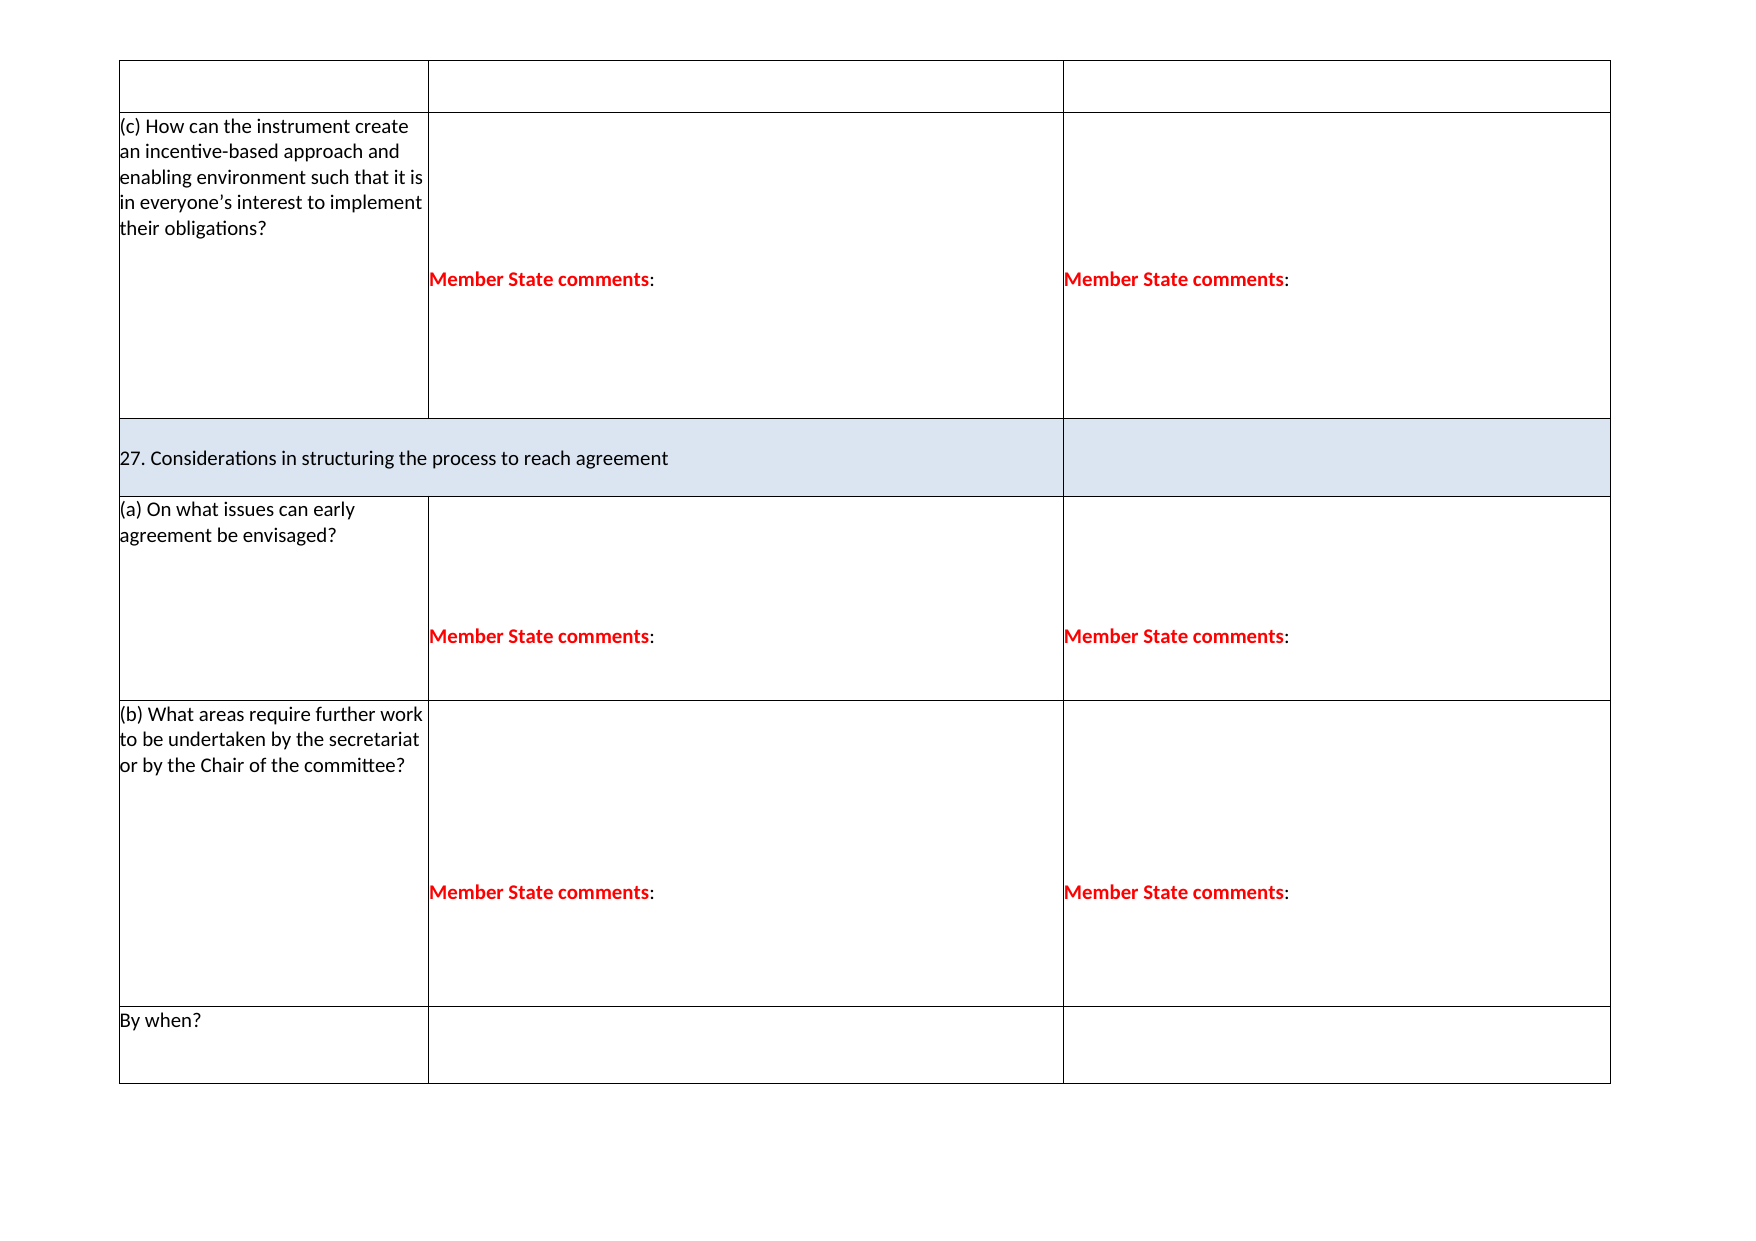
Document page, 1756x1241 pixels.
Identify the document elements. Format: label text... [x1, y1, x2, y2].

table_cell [1064, 61, 1610, 112]
table_cell (a) On what issues can early agreement be envisaged? [120, 497, 428, 700]
table_cell By when? [120, 1007, 428, 1083]
table_cell Member State comments: [1064, 497, 1610, 700]
table_cell [1064, 419, 1610, 496]
table_cell Member State comments: [429, 113, 1063, 418]
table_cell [429, 61, 1063, 112]
table_cell 27. Considerations in structuring the process to reach agreement [120, 419, 1063, 496]
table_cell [429, 1007, 1063, 1083]
table_cell Member State comments: [1064, 113, 1610, 418]
table_cell (b) What areas require further work to be undertaken by the secretariat or by the Chair of the committee? [120, 701, 428, 1006]
table_cell Member State comments: [1064, 701, 1610, 1006]
table_cell Member State comments: [429, 497, 1063, 700]
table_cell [1064, 1007, 1610, 1083]
table_cell (c) How can the instrument create an incentive-based approach and enabling environment such that it is in everyone’s interest to implement their obligations? [120, 113, 428, 418]
table_cell Member State comments: [429, 701, 1063, 1006]
